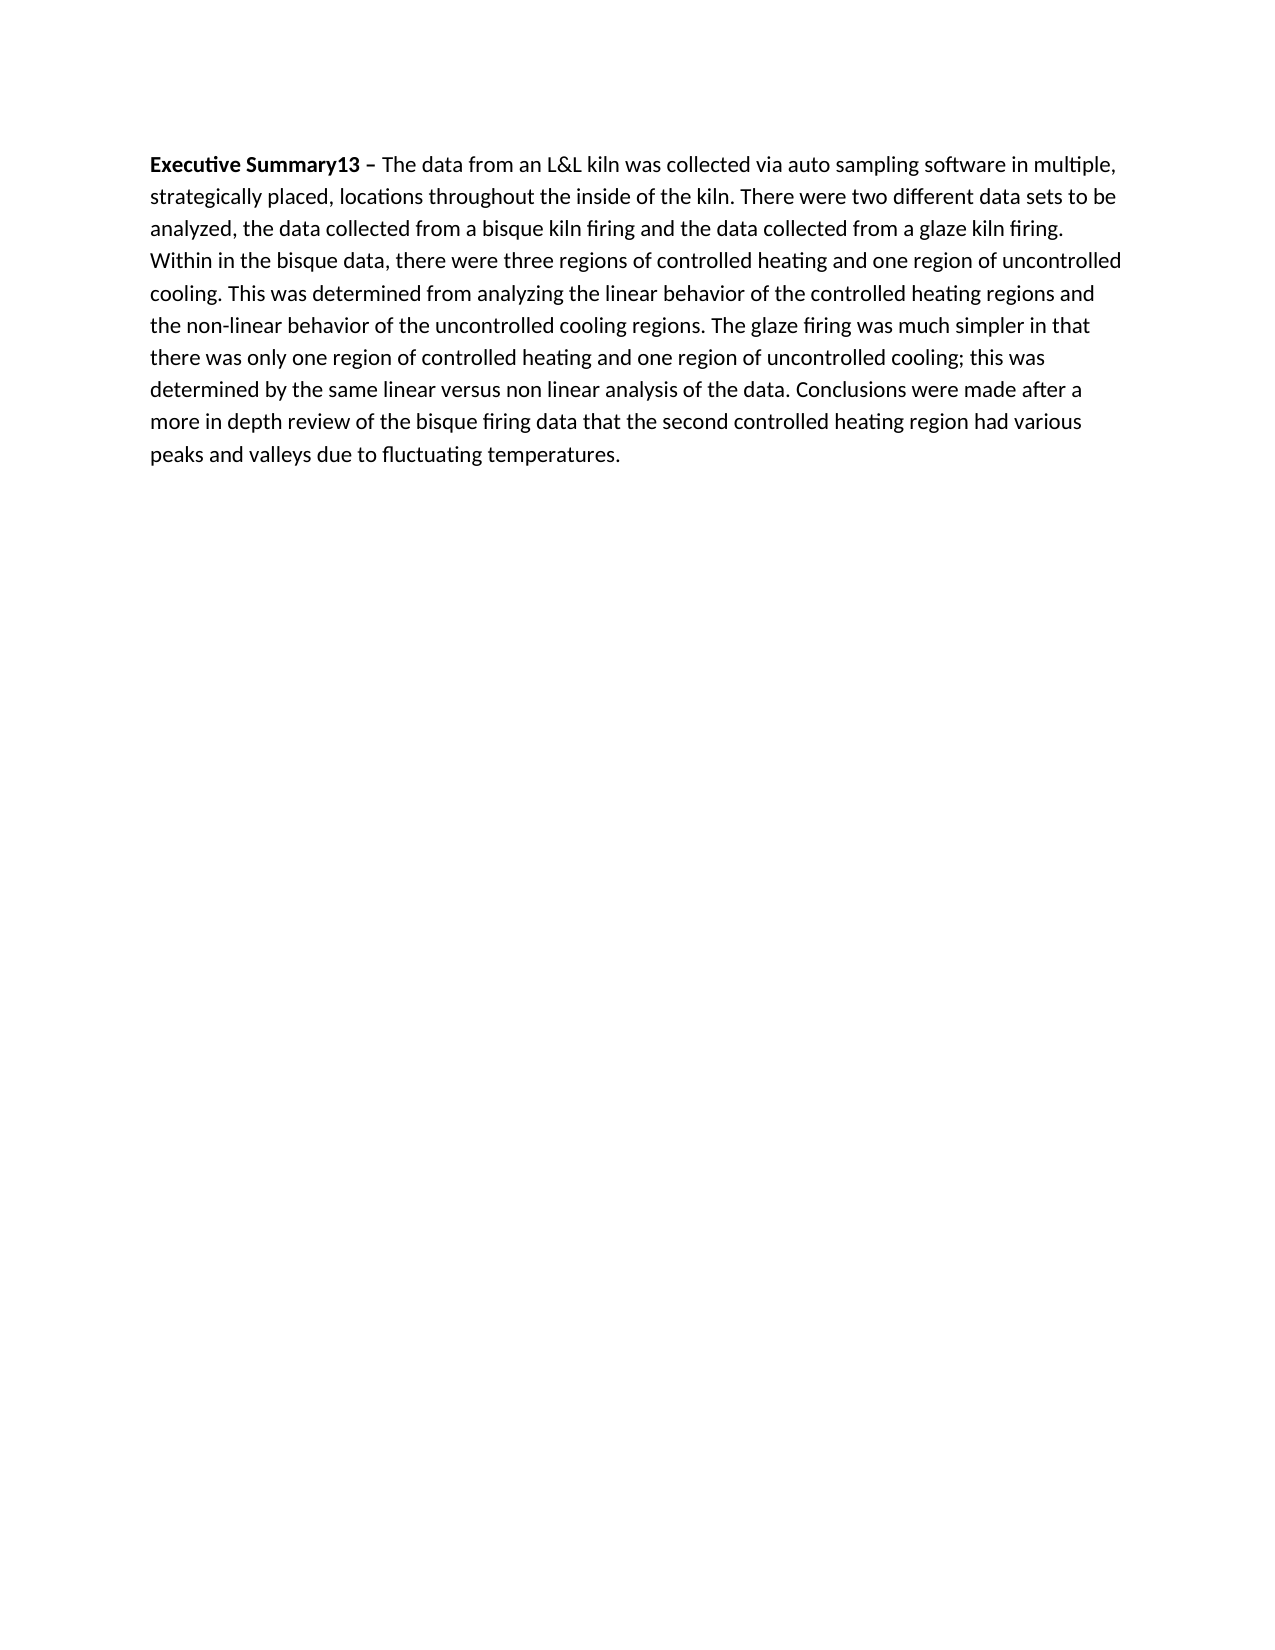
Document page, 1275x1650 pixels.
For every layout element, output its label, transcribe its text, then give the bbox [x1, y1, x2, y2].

text Executive Summary13 – The data from an L&L kiln was collected via auto sampling software in multiple, strategically placed, locations throughout the inside of the kiln. There were two different data sets to be analyzed, the data collected from a bisque kiln firing and the data collected from a glaze kiln firing. Within in the bisque data, there were three regions of controlled heating and one region of uncontrolled cooling. This was determined from analyzing the linear behavior of the controlled heating regions and the non-linear behavior of the uncontrolled cooling regions. The glaze firing was much simpler in that there was only one region of controlled heating and one region of uncontrolled cooling; this was determined by the same linear versus non linear analysis of the data. Conclusions were made after a more in depth review of the bisque firing data that the second controlled heating region had various peaks and valleys due to fluctuating temperatures. [150, 150, 1125, 468]
